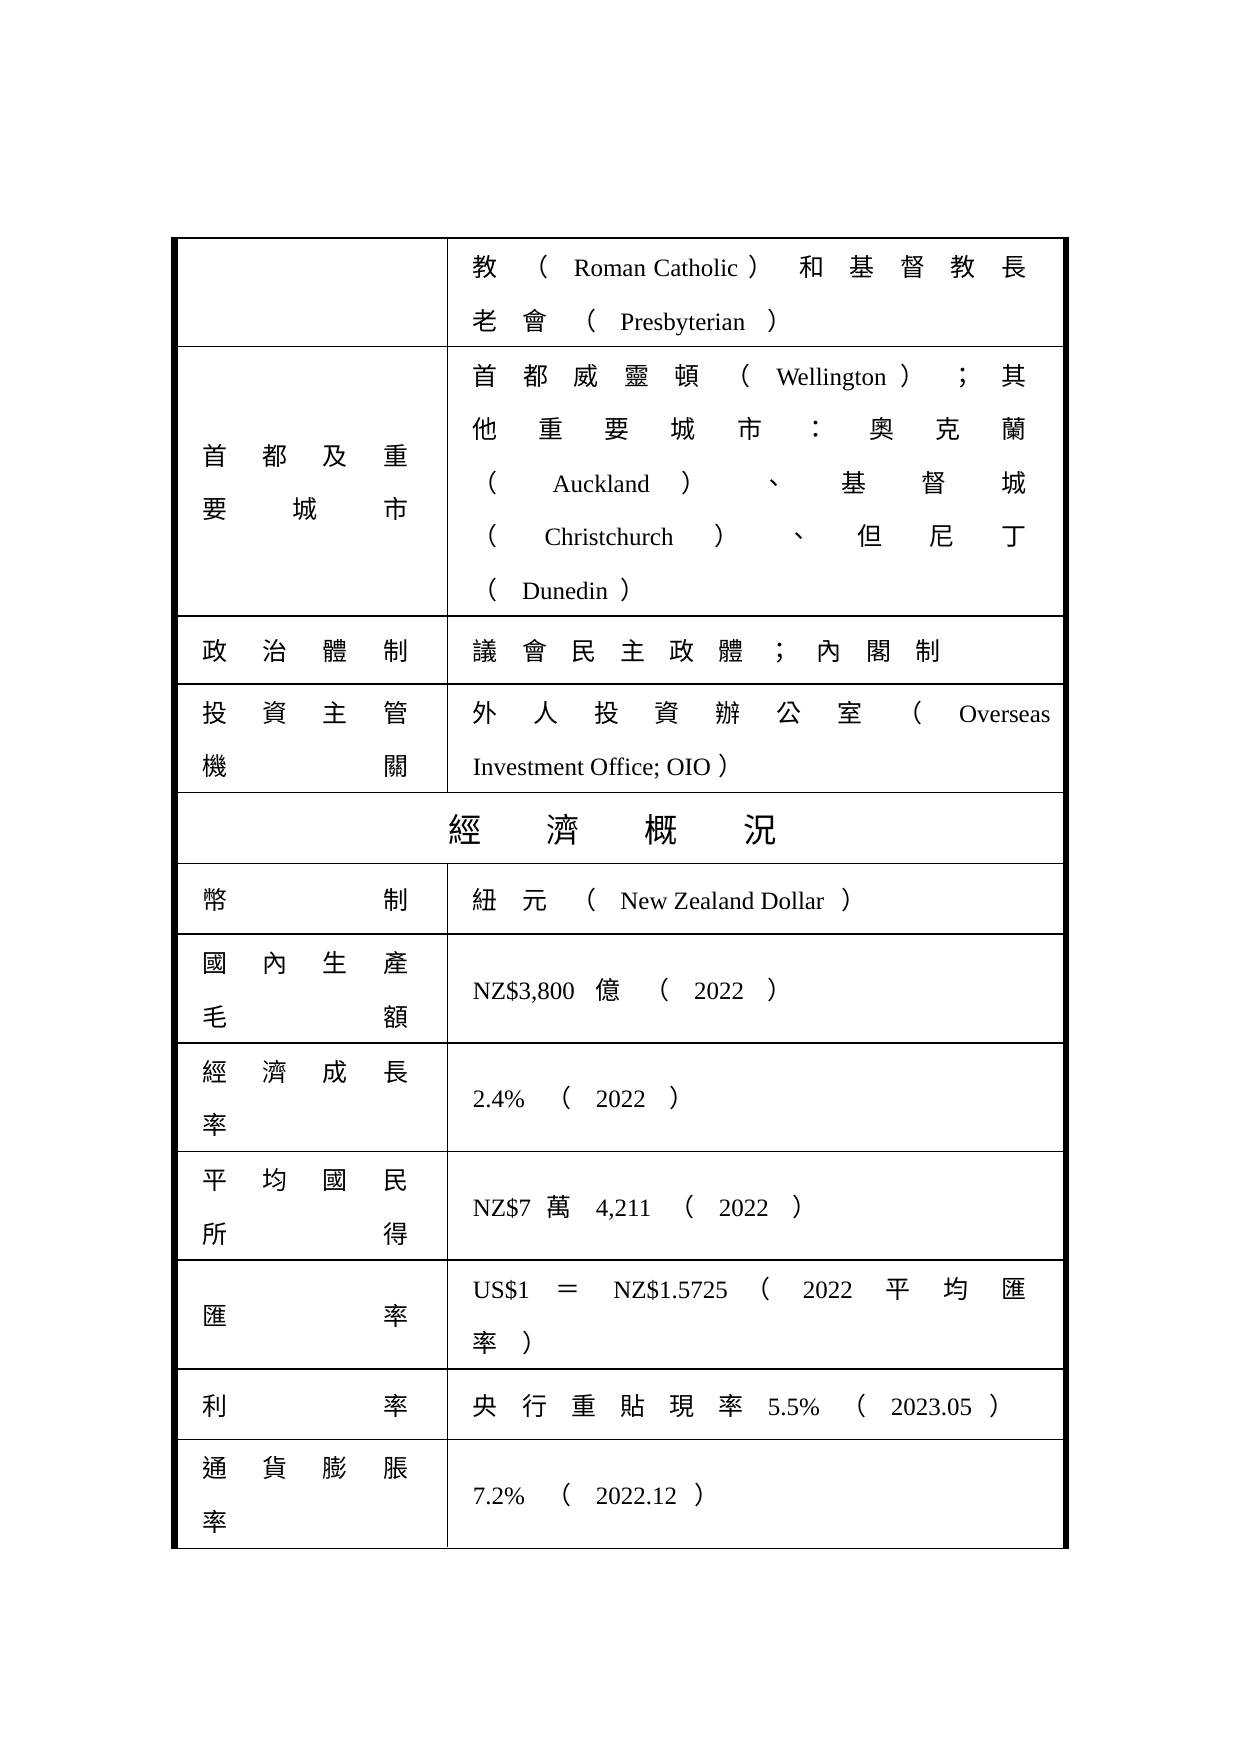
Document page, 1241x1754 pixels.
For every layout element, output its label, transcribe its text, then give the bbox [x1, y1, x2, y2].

table_cell NZ$7萬4,211（2022） [448, 1152, 1063, 1259]
table_cell 2.4%（2022） [448, 1044, 1063, 1151]
table_cell 7.2%（2022.12） [448, 1440, 1063, 1547]
table_cell US$1＝NZ$1.5725（2022平均匯率） [448, 1261, 1063, 1368]
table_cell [448, 239, 1063, 346]
table_cell 宗教 [178, 239, 447, 346]
table_cell 經 濟 概 況 [178, 793, 1063, 862]
table_cell 通貨膨脹率 [178, 1440, 447, 1547]
table_cell 幣制 [178, 864, 447, 933]
table_cell 政治體制 [178, 617, 447, 683]
table_cell 國內生產毛額 [178, 935, 447, 1042]
table_cell 平均國民所得 [178, 1152, 447, 1259]
table_cell 首都威靈頓（Wellington）；其他重要城市：奧克蘭（Auckland）、基督城（Christchurch）、但尼丁（Dunedin） [448, 347, 1063, 615]
table_cell 匯率 [178, 1261, 447, 1368]
table_cell 首都及重要城市 [178, 347, 447, 615]
table_cell 議會民主政體；內閣制 [448, 617, 1063, 683]
table_cell NZ$3,800億（2022） [448, 935, 1063, 1042]
table_cell 投資主管機關 [178, 685, 447, 792]
table_cell 經濟成長率 [178, 1044, 447, 1151]
table_cell 利率 [178, 1370, 447, 1439]
table_cell 紐元（New Zealand Dollar） [448, 864, 1063, 933]
table_cell 外人投資辦公室（Overseas Investment Office; OIO） [448, 685, 1063, 792]
table_cell 央行重貼現率5.5%（2023.05） [448, 1370, 1063, 1439]
